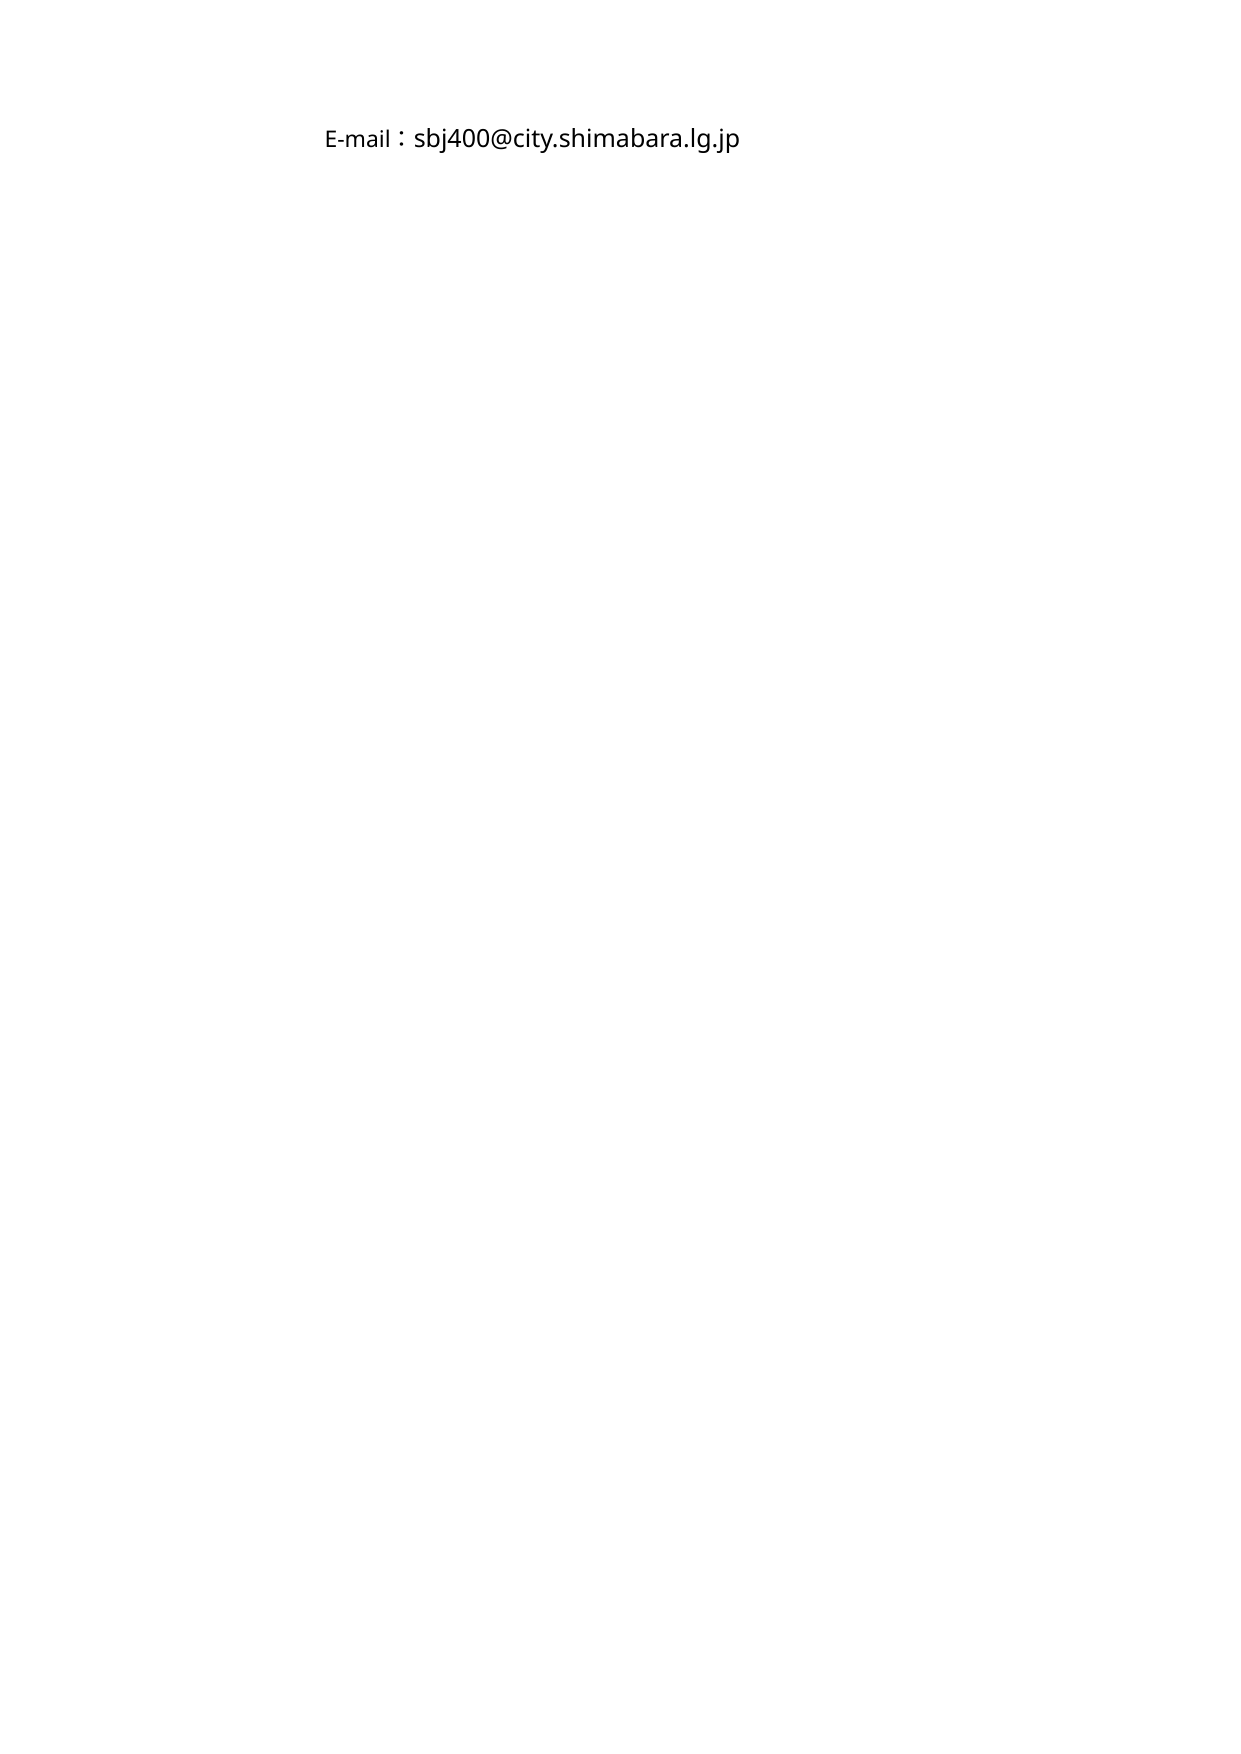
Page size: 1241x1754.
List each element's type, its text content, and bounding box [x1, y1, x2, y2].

text E-mail：sbj400@city.shimabara.lg.jp [118, 119, 1122, 157]
